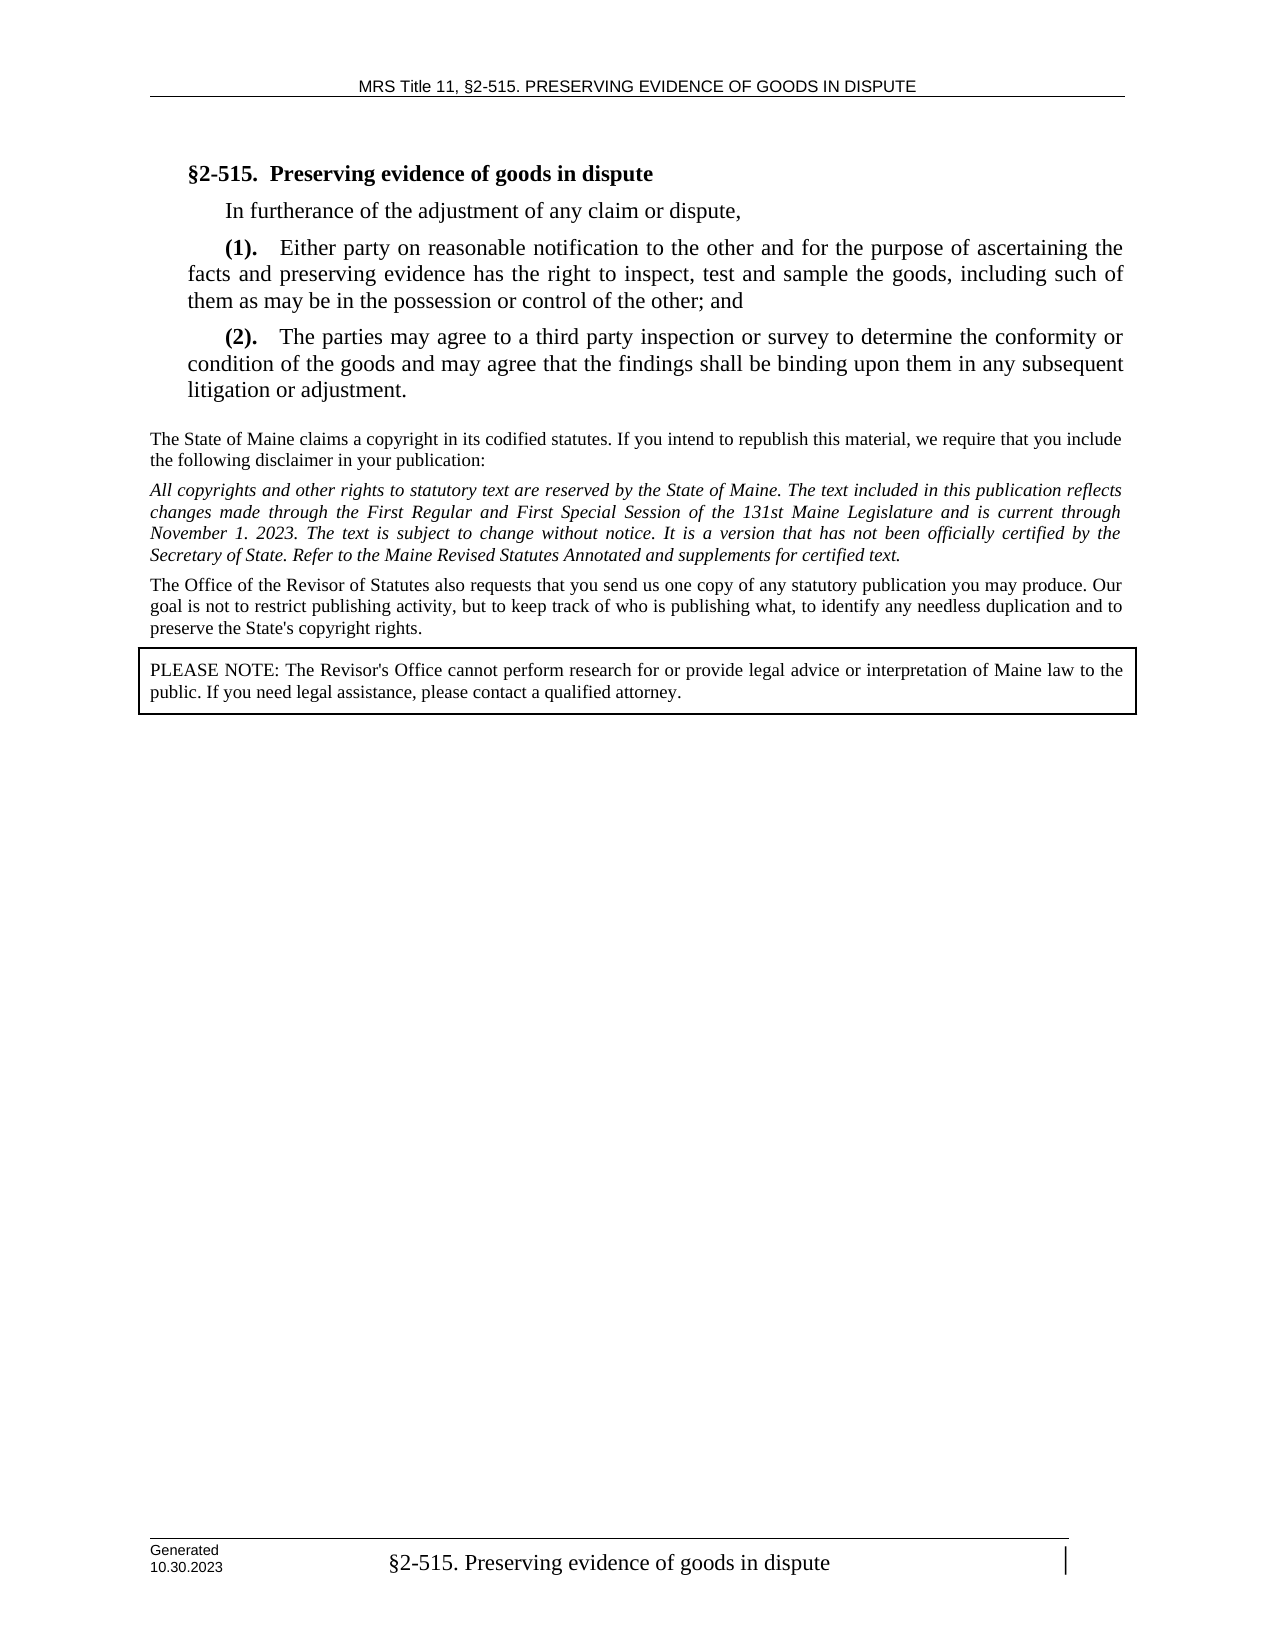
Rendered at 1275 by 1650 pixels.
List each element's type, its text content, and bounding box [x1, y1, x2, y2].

text PLEASE NOTE: The Revisor's Office cannot perform research for or provide legal advice or interpretation of Maine law to the public. If you need legal assistance, please contact a qualified attorney. [140, 649, 1135, 713]
text The State of Maine claims a copyright in its codified statutes. If you intend to republish this material, we require that you include the following disclaimer in your publication: [150, 427, 1125, 471]
text (1). Either party on reasonable notification to the other and for the purpose of ascertaining the facts and preserving evidence has the right to inspect, test and sample the goods, including such of them as may be in the possession or control of the other; and [187, 234, 1125, 313]
text In furtherance of the adjustment of any claim or dispute, [187, 197, 1125, 223]
text (2). The parties may agree to a third party inspection or survey to determine the conformity or condition of the goods and may agree that the findings shall be binding upon them in any subsequent litigation or adjustment. [187, 323, 1125, 402]
text All copyrights and other rights to statutory text are reserved by the State of Maine. The text included in this publication reflects changes made through the First Regular and First Special Session of the 131st Maine Legislature and is current through November 1. 2023 . The text is subject to change without notice. It is a version that has not been officially certified by the Secretary of State. Refer to the Maine Revised Statutes Annotated and supplements for certified text. [150, 479, 1125, 565]
text §2-515. Preserving evidence of goods in dispute [187, 160, 1125, 187]
text The Office of the Revisor of Statutes also requests that you send us one copy of any statutory publication you may produce. Our goal is not to restrict publishing activity, but to keep track of who is publishing what, to identify any needless duplication and to preserve the State's copyright rights. [150, 573, 1125, 638]
